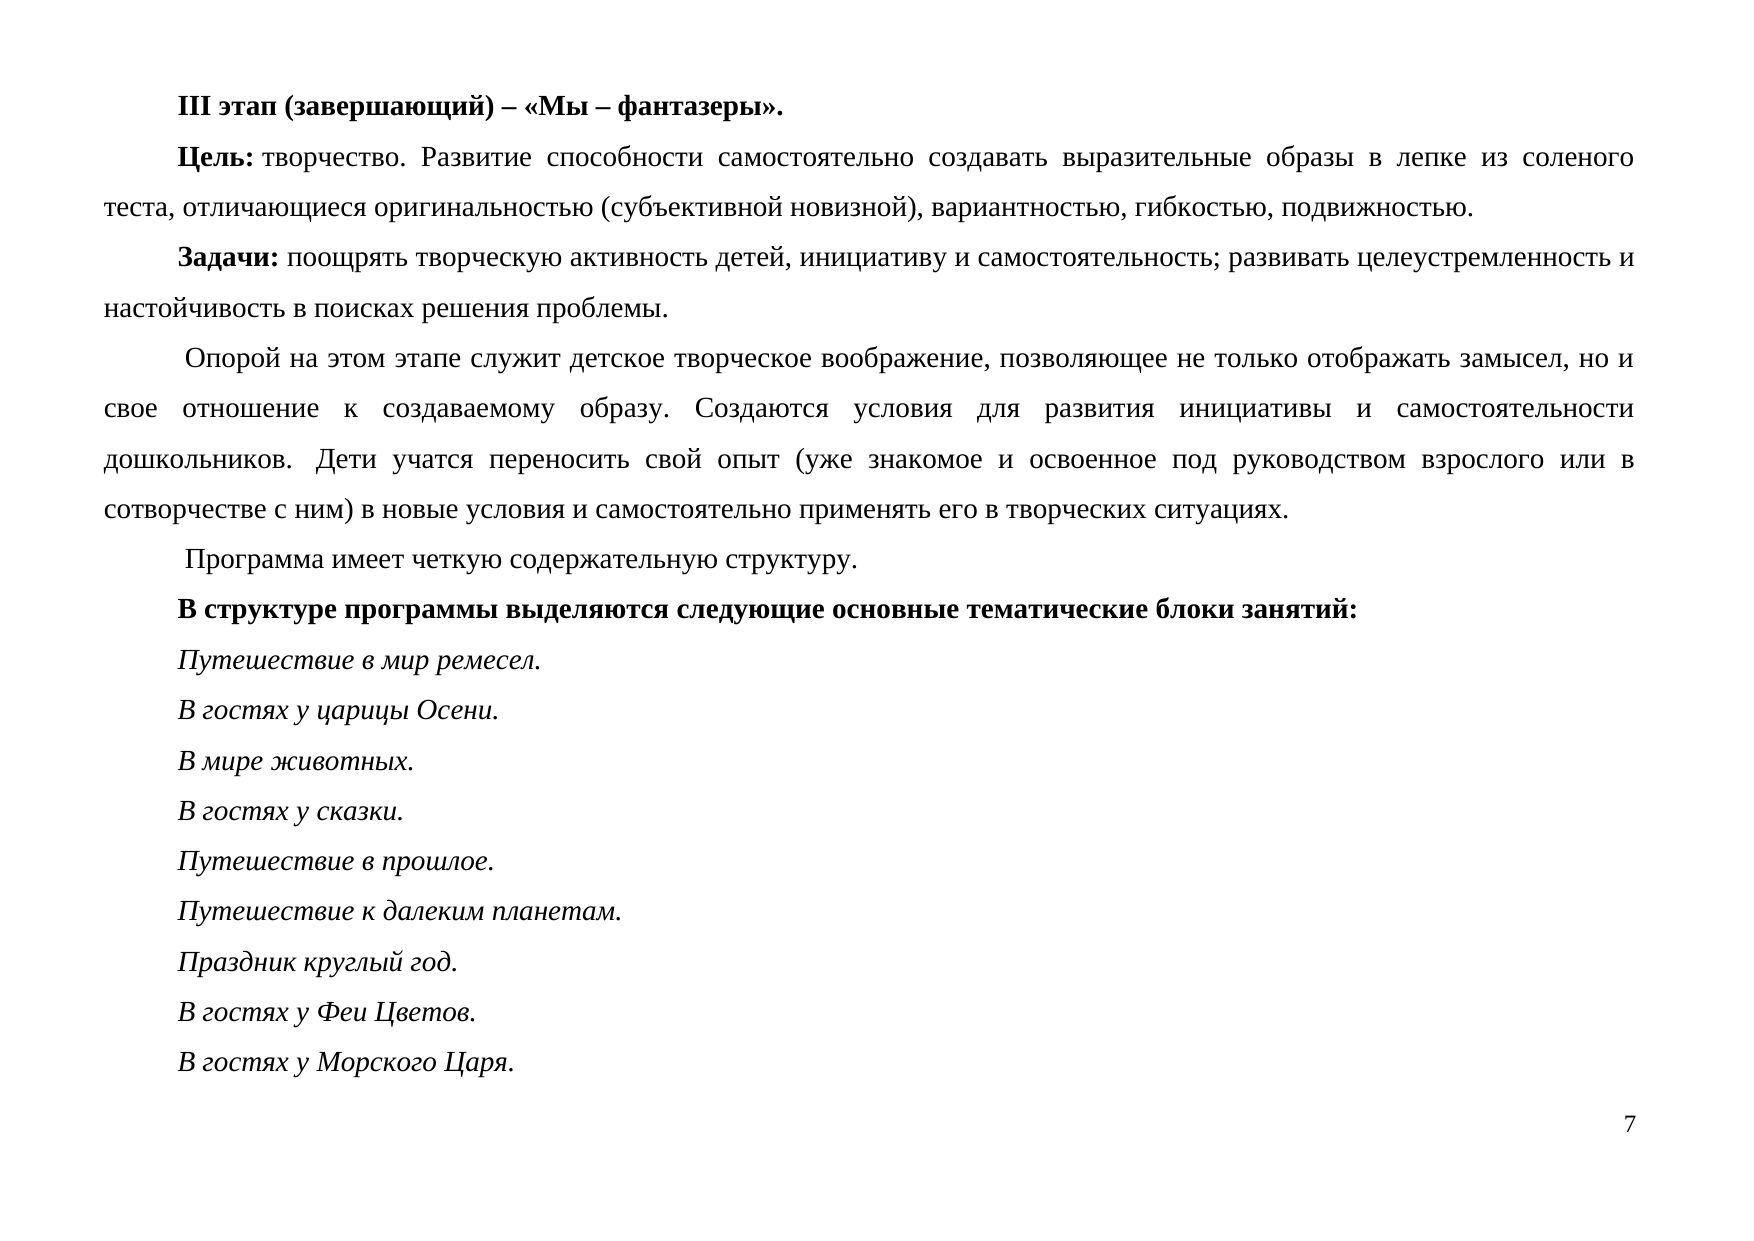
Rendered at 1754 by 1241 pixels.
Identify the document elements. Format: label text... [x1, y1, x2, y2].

text Праздник круглый год. [103, 944, 1636, 977]
text Опорой на этом этапе служит детское творческое воображение, позволяющее не только отображать замысел, но и свое отношение к создаваемому образу. Создаются условия для развития инициативы и самостоятельности дошкольников. Дети учатся переносить свой опыт (уже знакомое и освоенное под руководством взрослого или в сотворчестве с ним) в новые условия и самостоятельно применять его в творческих ситуациях. [103, 340, 1636, 524]
text III этап (завершающий) – «Мы – фантазеры». [103, 88, 1636, 122]
text Путешествие в мир ремесел. [103, 642, 1636, 676]
text В мире животных. [103, 743, 1636, 776]
text В гостях у Морского Царя. [103, 1044, 1636, 1078]
text В гостях у царицы Осени. [103, 692, 1636, 726]
text Путешествие к далеким планетам. [103, 893, 1636, 927]
text Путешествие в прошлое. [103, 843, 1636, 877]
text В гостях у сказки. [103, 793, 1636, 826]
text Цель: творчество. Развитие способности самостоятельно создавать выразительные образы в лепке из соленого теста, отличающиеся оригинальностью (субъективной новизной), вариантностью, гибкостью, подвижностью. [103, 139, 1636, 223]
text Задачи: поощрять творческую активность детей, инициативу и самостоятельность; развивать целеустремленность и настойчивость в поисках решения проблемы. [103, 239, 1636, 323]
text В структуре программы выделяются следующие основные тематические блоки занятий: [103, 592, 1636, 625]
text Программа имеет четкую содержательную структуру. [103, 541, 1636, 575]
text В гостях у Феи Цветов. [103, 994, 1636, 1028]
